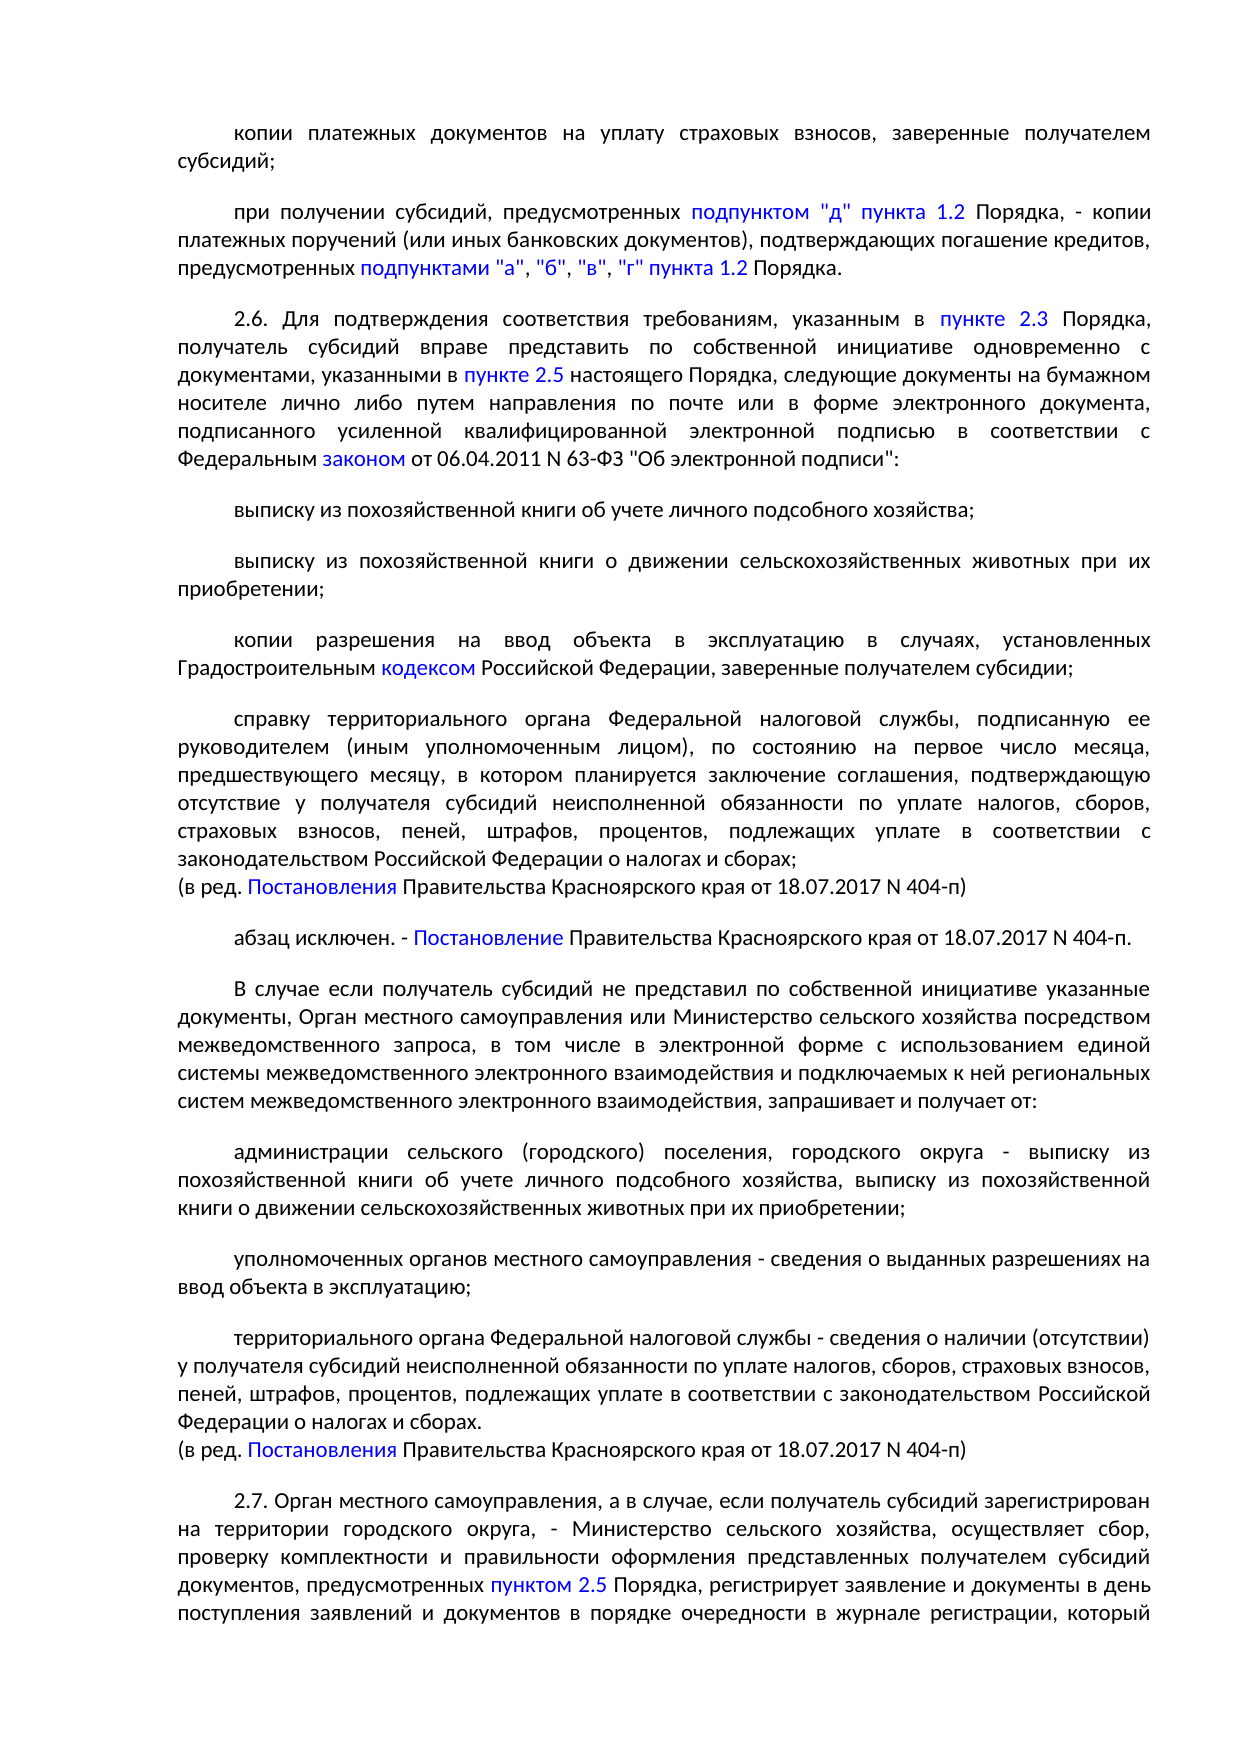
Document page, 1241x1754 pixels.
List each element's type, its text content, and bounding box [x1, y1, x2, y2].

text абзац исключен. - Постановление Правительства Красноярского края от 18.07.2017 N 404-п. [177, 923, 1152, 951]
text копии платежных документов на уплату страховых взносов, заверенные получателем субсидий; [177, 118, 1152, 174]
text (в ред. Постановления Правительства Красноярского края от 18.07.2017 N 404-п) [177, 1435, 1152, 1463]
text территориального органа Федеральной налоговой службы - сведения о наличии (отсутствии) у получателя субсидий неисполненной обязанности по уплате налогов, сборов, страховых взносов, пеней, штрафов, процентов, подлежащих уплате в соответствии с законодательством Российской Федерации о налогах и сборах. [177, 1323, 1152, 1435]
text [177, 1486, 1152, 1626]
text выписку из похозяйственной книги об учете личного подсобного хозяйства; [177, 495, 1152, 523]
text при получении субсидий, предусмотренных подпунктом "д" пункта 1.2 Порядка, - копии платежных поручений (или иных банковских документов), подтверждающих погашение кредитов, предусмотренных подпунктами "а", "б", "в", "г" пункта 1.2 Порядка. [177, 197, 1152, 281]
text В случае если получатель субсидий не представил по собственной инициативе указанные документы, Орган местного самоуправления или Министерство сельского хозяйства посредством межведомственного запроса, в том числе в электронной форме с использованием единой системы межведомственного электронного взаимодействия и подключаемых к ней региональных систем межведомственного электронного взаимодействия, запрашивает и получает от: [177, 974, 1152, 1114]
text (в ред. Постановления Правительства Красноярского края от 18.07.2017 N 404-п) [177, 872, 1152, 900]
text справку территориального органа Федеральной налоговой службы, подписанную ее руководителем (иным уполномоченным лицом), по состоянию на первое число месяца, предшествующего месяцу, в котором планируется заключение соглашения, подтверждающую отсутствие у получателя субсидий неисполненной обязанности по уплате налогов, сборов, страховых взносов, пеней, штрафов, процентов, подлежащих уплате в соответствии с законодательством Российской Федерации о налогах и сборах; [177, 704, 1152, 872]
text уполномоченных органов местного самоуправления - сведения о выданных разрешениях на ввод объекта в эксплуатацию; [177, 1244, 1152, 1300]
text выписку из похозяйственной книги о движении сельскохозяйственных животных при их приобретении; [177, 546, 1152, 602]
text 2.6. Для подтверждения соответствия требованиям, указанным в пункте 2.3 Порядка, получатель субсидий вправе представить по собственной инициативе одновременно с документами, указанными в пункте 2.5 настоящего Порядка, следующие документы на бумажном носителе лично либо путем направления по почте или в форме электронного документа, подписанного усиленной квалифицированной электронной подписью в соответствии с Федеральным законом от 06.04.2011 N 63-ФЗ "Об электронной подписи": [177, 304, 1152, 472]
text администрации сельского (городского) поселения, городского округа - выписку из похозяйственной книги об учете личного подсобного хозяйства, выписку из похозяйственной книги о движении сельскохозяйственных животных при их приобретении; [177, 1137, 1152, 1221]
text копии разрешения на ввод объекта в эксплуатацию в случаях, установленных Градостроительным кодексом Российской Федерации, заверенные получателем субсидии; [177, 625, 1152, 681]
